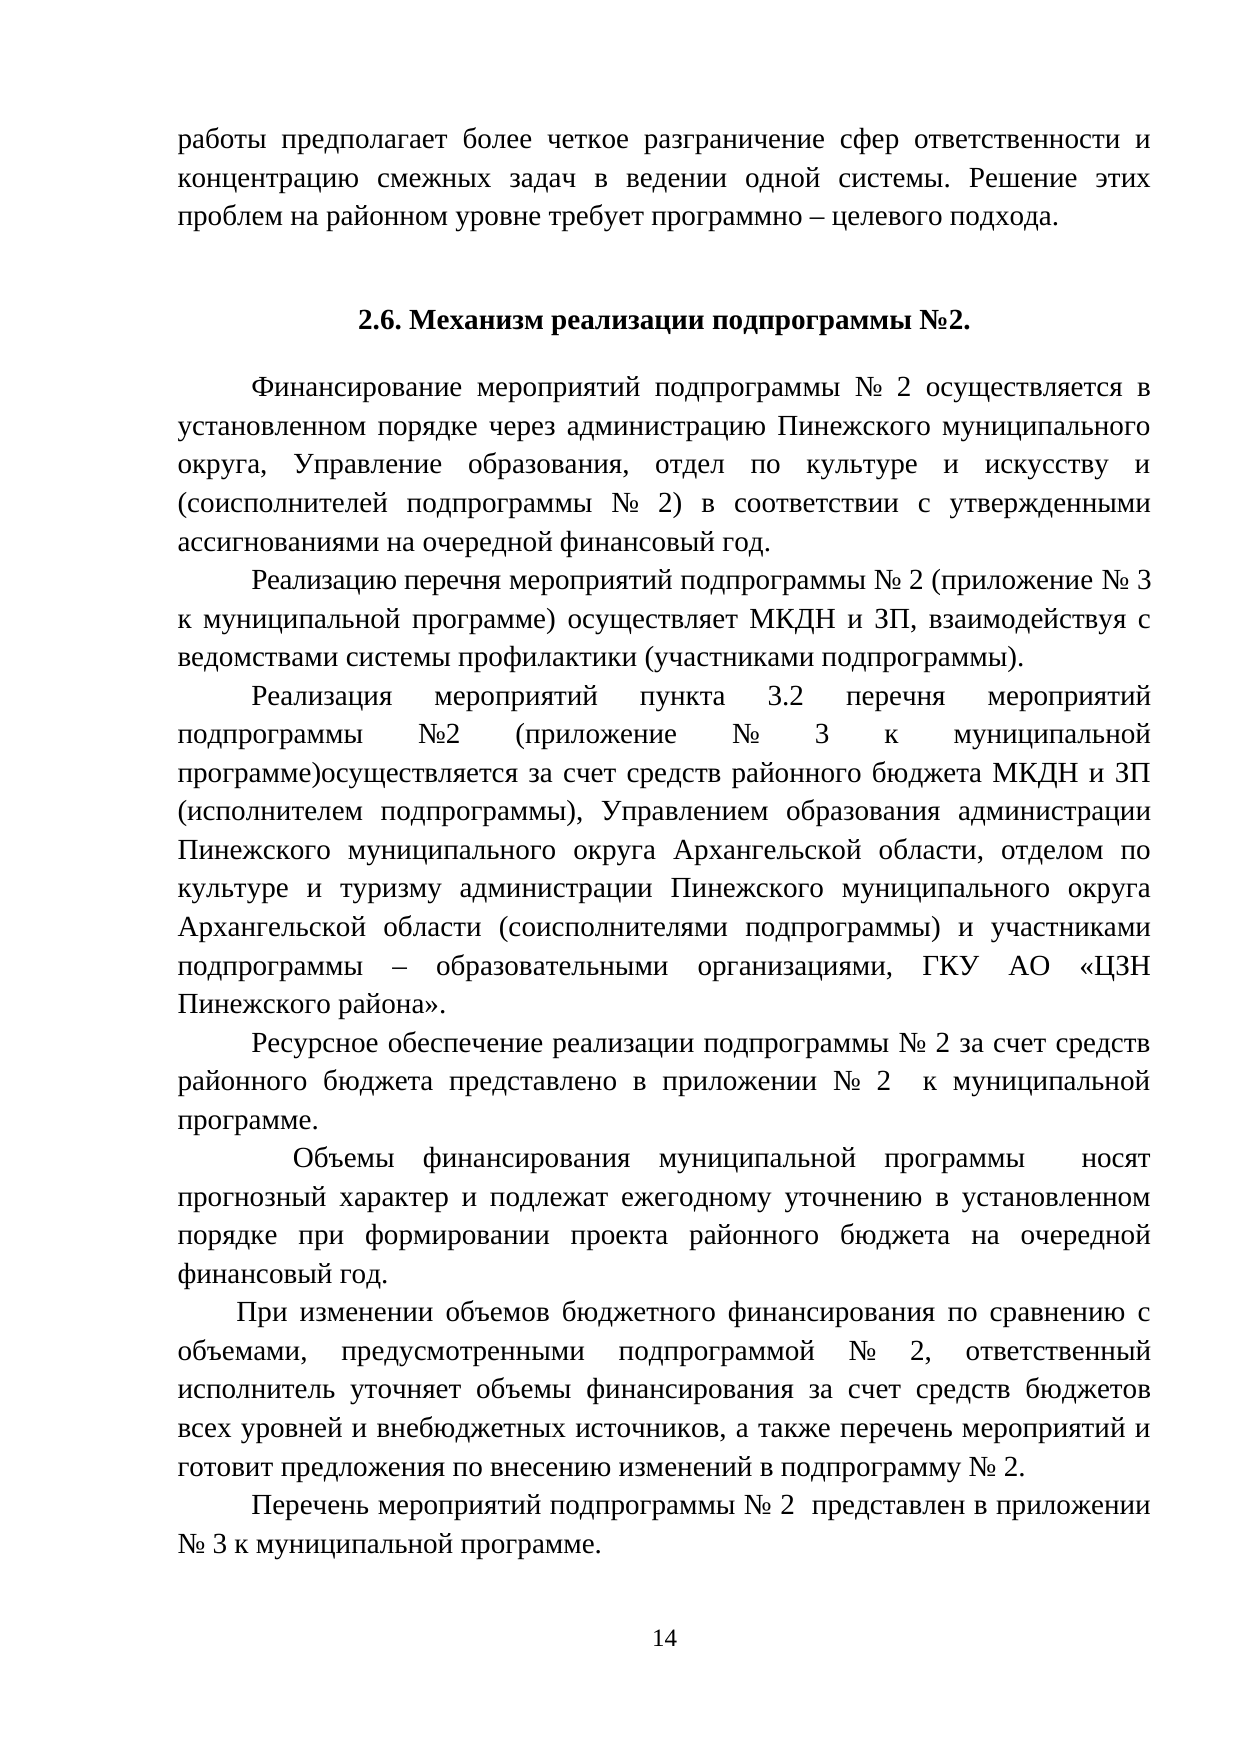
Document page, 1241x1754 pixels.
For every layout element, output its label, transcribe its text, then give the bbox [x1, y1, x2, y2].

text При изменении объемов бюджетного финансирования по сравнению с объемами, предусмотренными подпрограммой № 2, ответственный исполнитель уточняет объемы финансирования за счет средств бюджетов всех уровней и внебюджетных источников, а также перечень мероприятий и готовит предложения по внесению изменений в подпрограмму № 2. [177, 1294, 1152, 1482]
text Перечень мероприятий подпрограммы № 2 представлен в приложении № 3 к муниципальной программе. [177, 1487, 1152, 1559]
text Реализацию перечня мероприятий подпрограммы № 2 (приложение № 3 к муниципальной программе) осуществляет МКДН и ЗП, взаимодействуя с ведомствами системы профилактики (участниками подпрограммы). [177, 562, 1152, 673]
text 2.6. Механизм реализации подпрограммы №2. [177, 302, 1152, 336]
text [177, 119, 1158, 296]
text Финансирование мероприятий подпрограммы № 2 осуществляется в установленном порядке через администрацию Пинежского муниципального округа, Управление образования, отдел по культуре и искусству и (соисполнителей подпрограммы № 2) в соответствии с утвержденными ассигнованиями на очередной финансовый год. [177, 369, 1152, 557]
text Объемы финансирования муниципальной программы носят прогнозный характер и подлежат ежегодному уточнению в установленном порядке при формировании проекта районного бюджета на очередной финансовый год. [177, 1140, 1152, 1289]
text Реализация мероприятий пункта 3.2 перечня мероприятий подпрограммы №2 (приложение № 3 к муниципальной программе)осуществляется за счет средств районного бюджета МКДН и ЗП (исполнителем подпрограммы), Управлением образования администрации Пинежского муниципального округа Архангельской области, отделом по культуре и туризму администрации Пинежского муниципального округа Архангельской области (соисполнителями подпрограммы) и участниками подпрограммы – образовательными организациями, ГКУ АО «ЦЗН Пинежского района». [177, 678, 1152, 1020]
text Ресурсное обеспечение реализации подпрограммы № 2 за счет средств районного бюджета представлено в приложении № 2 к муниципальной программе. [177, 1025, 1152, 1135]
